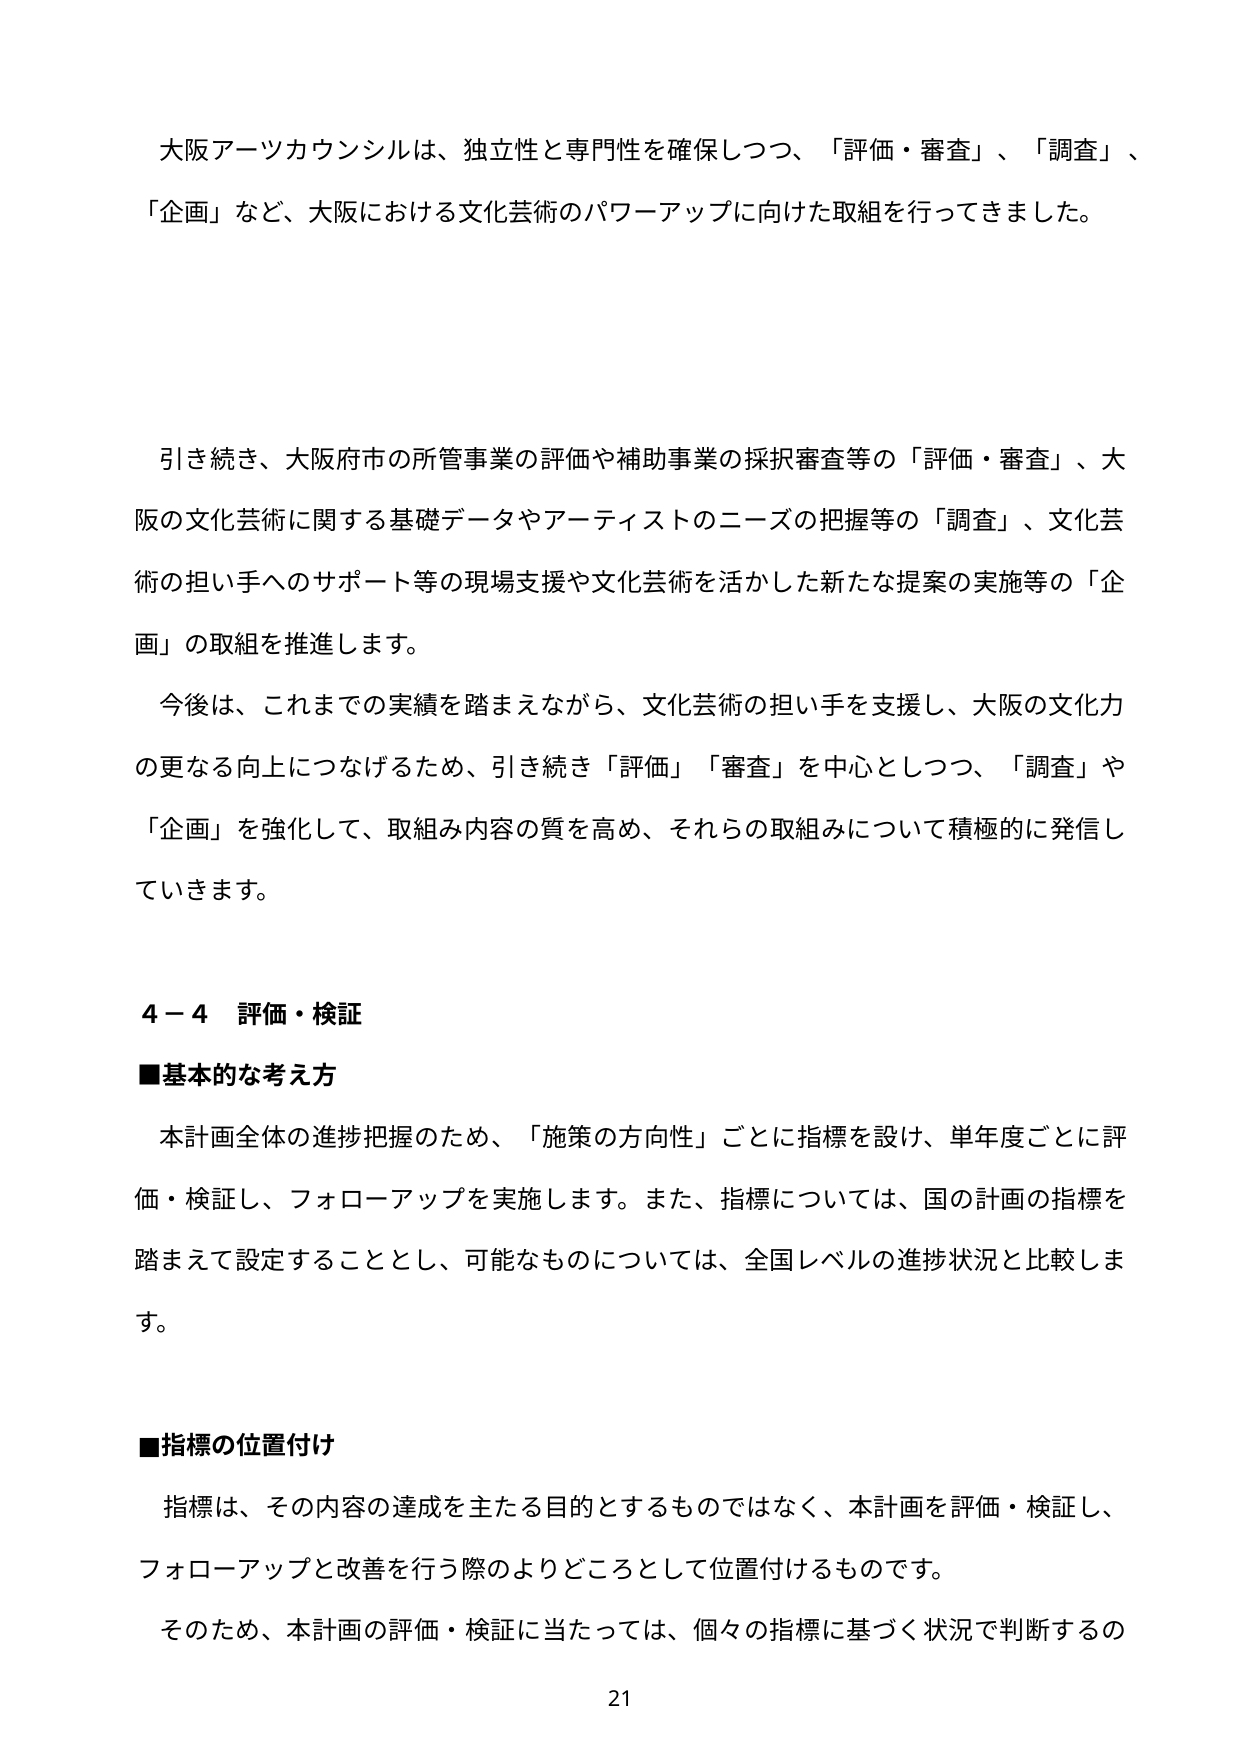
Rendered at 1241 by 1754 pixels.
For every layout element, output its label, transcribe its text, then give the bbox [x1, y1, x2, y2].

text 本計画全体の進捗把握のため、「施策の方向性」ごとに指標を設け、単年度ごとに評価・検証し、フォローアップを実施します。また、指標については、国の計画の指標を踏まえて設定することとし、可能なものについては、全国レベルの進捗状況と比較します。 [134, 1105, 1128, 1351]
text ■基本的な考え方 [112, 1043, 1128, 1105]
text ４－４ 評価・検証 [112, 981, 1128, 1043]
text 指標は、その内容の達成を主たる目的とするものではなく、本計画を評価・検証し、フォローアップと改善を行う際のよりどころとして位置付けるものです。 [112, 1475, 1128, 1598]
text 大阪アーツカウンシルは、独立性と専門性を確保しつつ、「評価・審査」、「調査」、「企画」など、大阪における文化芸術のパワーアップに向けた取組を行ってきました。 [134, 118, 1128, 241]
text ■指標の位置付け [112, 1413, 1128, 1475]
text 引き続き、大阪府市の所管事業の評価や補助事業の採択審査等の「評価・審査」、大阪の文化芸術に関する基礎データやアーティストのニーズの把握等の「調査」、文化芸術の担い手へのサポート等の現場支援や文化芸術を活かした新たな提案の実施等の「企画」の取組を推進します。 [134, 426, 1128, 673]
text 今後は、これまでの実績を踏まえながら、文化芸術の担い手を支援し、大阪の文化力の更なる向上につなげるため、引き続き「評価」「審査」を中心としつつ、「調査」や「企画」を強化して、取組み内容の質を高め、それらの取組みについて積極的に発信していきます。 [134, 673, 1128, 920]
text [134, 1598, 1128, 1660]
